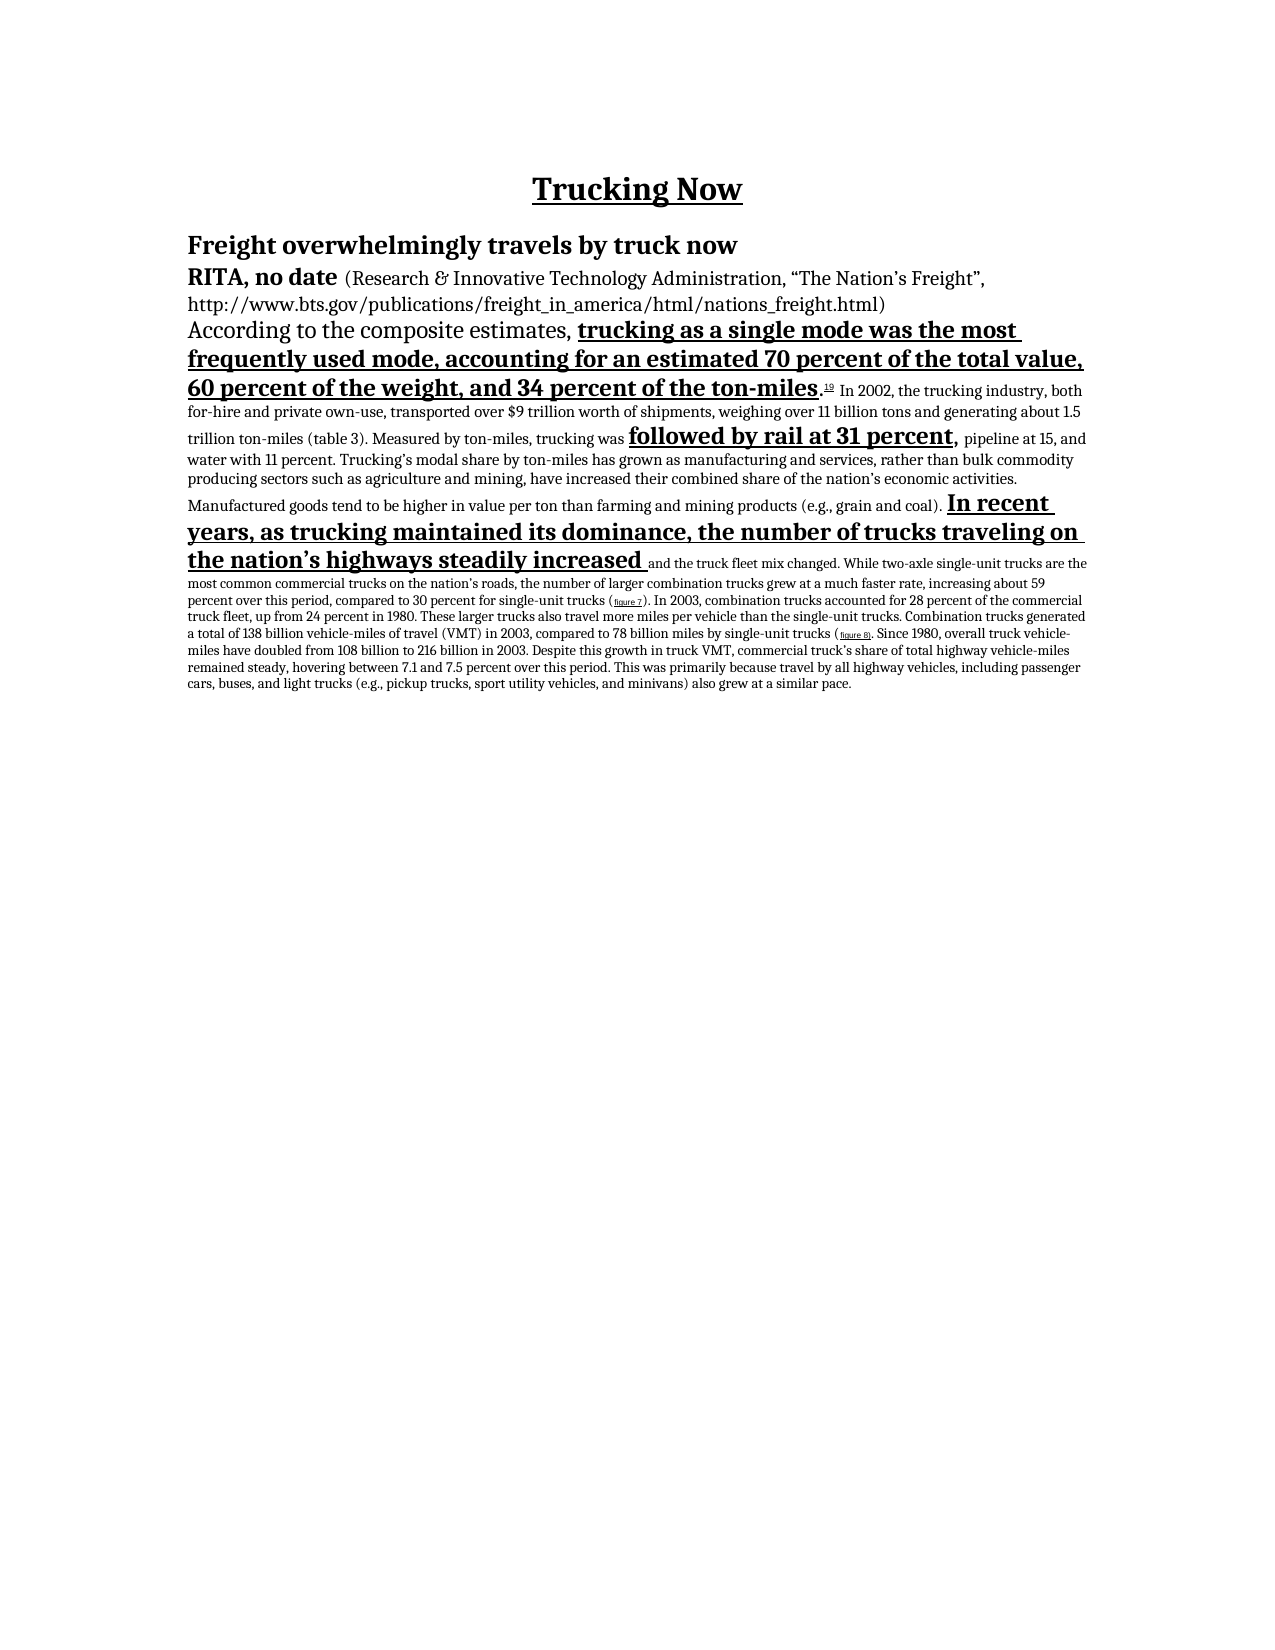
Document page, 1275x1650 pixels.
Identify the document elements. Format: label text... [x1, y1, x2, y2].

subtitle Trucking Now [187, 171, 1087, 209]
text According to the composite estimates, trucking as a single mode was the most frequently used mode, accounting for an estimated 70 percent of the total value, 60 percent of the weight, and 34 percent of the ton-miles.19 In 2002, the trucking industry, both for-hire and private own-use, transported over $9 trillion worth of shipments, weighing over 11 billion tons and generating about 1.5 trillion ton-miles (table 3). Measured by ton-miles, trucking was followed by rail at 31 percent, pipeline at 15, and water with 11 percent. Trucking’s modal share by ton-miles has grown as manufacturing and services, rather than bulk commodity producing sectors such as agriculture and mining, have increased their combined share of the nation’s economic activities. Manufactured goods tend to be higher in value per ton than farming and mining products (e.g., grain and coal). In recent years, as trucking maintained its dominance, the number of trucks traveling on the nation’s highways steadily increased and the truck fleet mix changed. While two-axle single-unit trucks are the most common commercial trucks on the nation’s roads, the number of larger combination trucks grew at a much faster rate, increasing about 59 percent over this period, compared to 30 percent for single-unit trucks (figure 7). In 2003, combination trucks accounted for 28 percent of the commercial truck fleet, up from 24 percent in 1980. These larger trucks also travel more miles per vehicle than the single-unit trucks. Combination trucks generated a total of 138 billion vehicle-miles of travel (VMT) in 2003, compared to 78 billion miles by single-unit trucks (figure 8). Since 1980, overall truck vehicle-miles have doubled from 108 billion to 216 billion in 2003. Despite this growth in truck VMT, commercial truck’s share of total highway vehicle-miles remained steady, hovering between 7.1 and 7.5 percent over this period. This was primarily because travel by all highway vehicles, including passenger cars, buses, and light trucks (e.g., pickup trucks, sport utility vehicles, and minivans) also grew at a similar pace. [187, 316, 1087, 692]
subtitle Freight overwhelmingly travels by truck now RITA, no date (Research & Innovative Technology Administration, “The Nation’s Freight”, http://www.bts.gov/publications/freight_in_america/html/nations_freight.html) [187, 230, 1087, 316]
